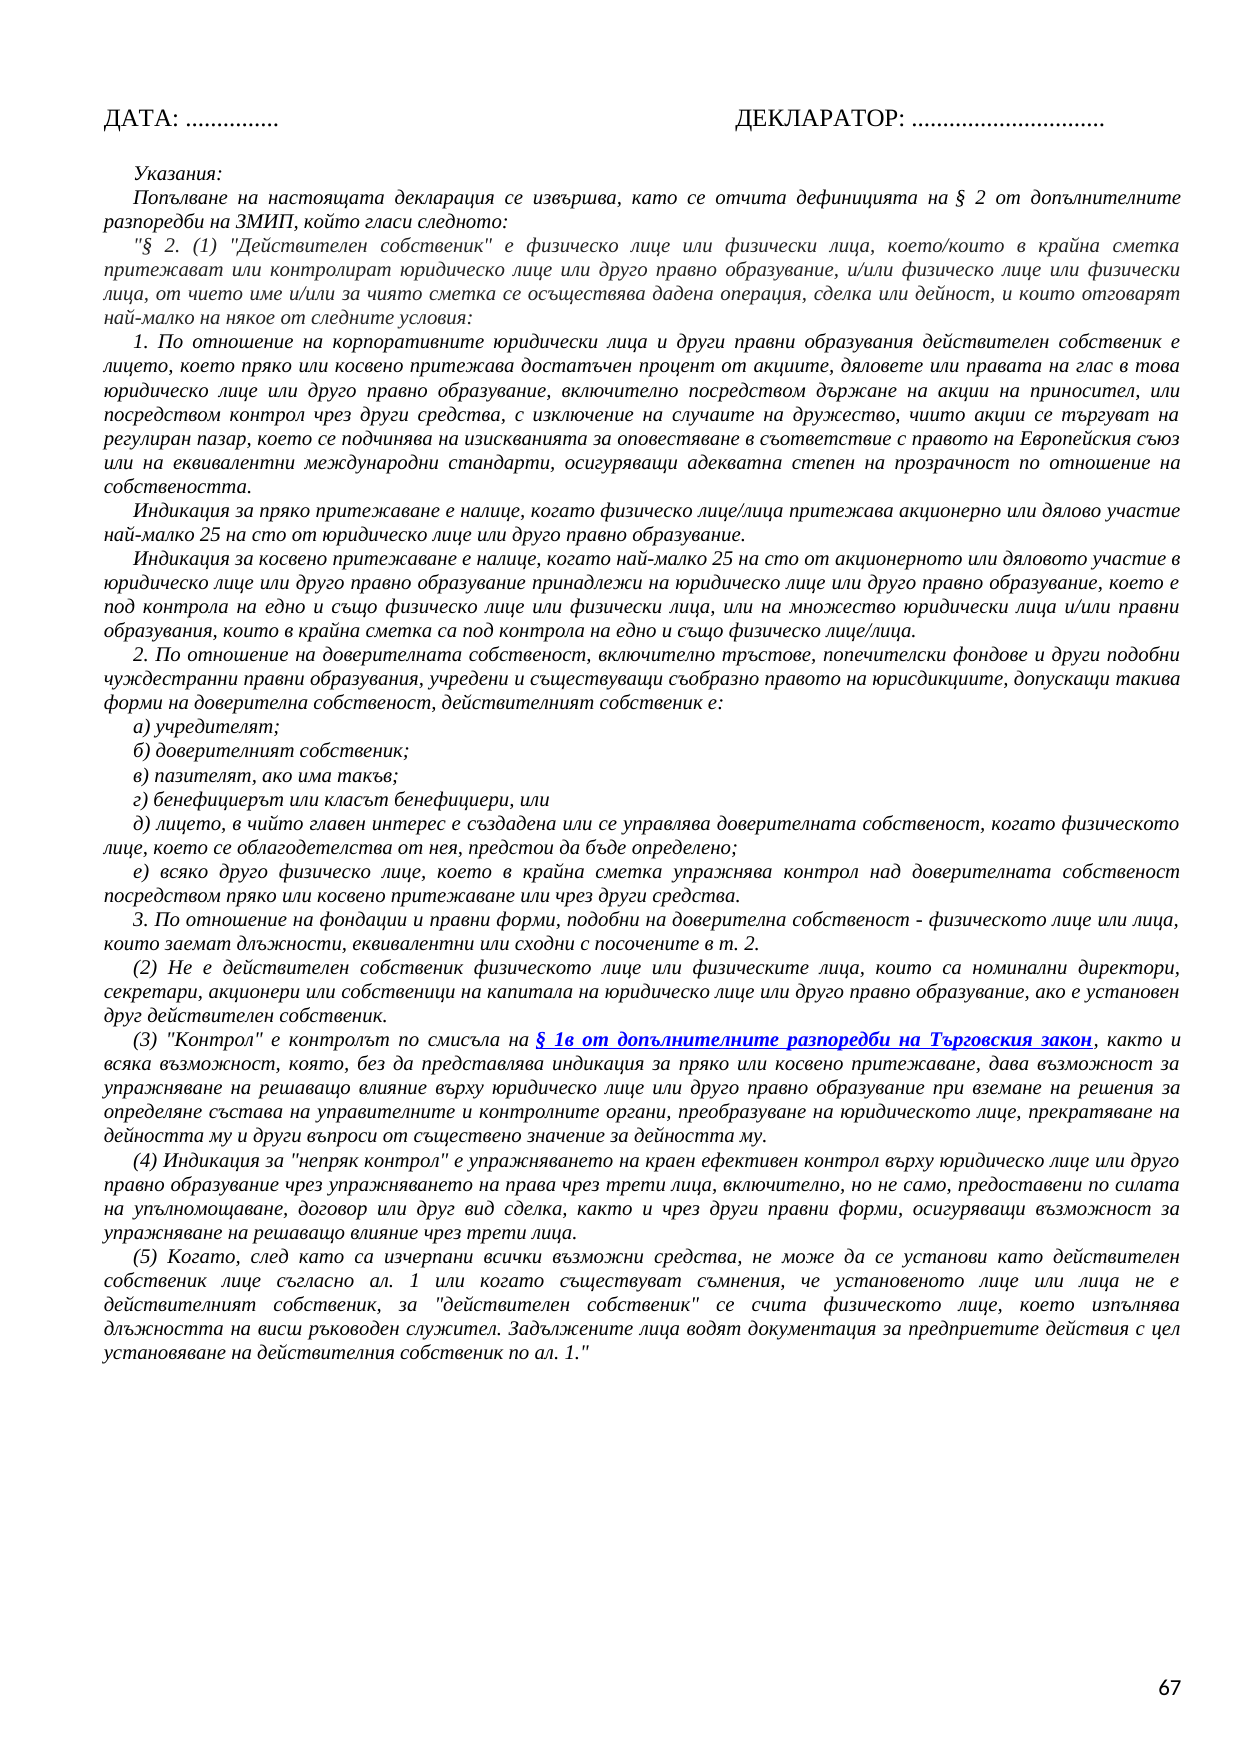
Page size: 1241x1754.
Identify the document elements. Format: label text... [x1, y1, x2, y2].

text (2) Не е действителен собственик физическото лице или физическите лица, които са номинални директори, секретари, акционери или собственици на капитала на юридическо лице или друго правно образувание, ако е установен друг действителен собственик. [103, 955, 1181, 1027]
text е) всяко друго физическо лице, което в крайна сметка упражнява контрол над доверителната собственост посредством пряко или косвено притежаване или чрез други средства. [103, 859, 1181, 907]
text "§ 2. (1) "Действителен собственик" е физическо лице или физически лица, което/които в крайна сметка притежават или контролират юридическо лице или друго правно образувание, и/или физическо лице или физически лица, от чието име и/или за чиято сметка се осъществява дадена операция, сделка или дейност, и които отговарят най-малко на някое от следните условия: [103, 233, 1181, 329]
text б) доверителният собственик; [103, 738, 1181, 762]
text Индикация за пряко притежаване е налице, когато физическо лице/лица притежава акционерно или дялово участие най-малко 25 на сто от юридическо лице или друго правно образувание. [103, 498, 1181, 546]
text Индикация за косвено притежаване е налице, когато най-малко 25 на сто от акционерното или дяловото участие в юридическо лице или друго правно образувание принадлежи на юридическо лице или друго правно образувание, което е под контрола на едно и също физическо лице или физически лица, или на множество юридически лица и/или правни образувания, които в крайна сметка са под контрола на едно и също физическо лице/лица. [103, 546, 1181, 642]
text ДАТА: ............... ДЕКЛАРАТОР: ............................... [103, 103, 1181, 132]
text 1. По отношение на корпоративните юридически лица и други правни образувания действителен собственик е лицето, което пряко или косвено притежава достатъчен процент от акциите, дяловете или правата на глас в това юридическо лице или друго правно образувание, включително посредством държане на акции на приносител, или посредством контрол чрез други средства, с изключение на случаите на дружество, чиито акции се търгуват на регулиран пазар, което се подчинява на изискванията за оповестяване в съответствие с правото на Европейския съюз или на еквивалентни международни стандарти, осигуряващи адекватна степен на прозрачност по отношение на собствеността. [103, 329, 1181, 498]
text Указания: [103, 161, 1181, 185]
text в) пазителят, ако има такъв; [103, 762, 1181, 787]
text (4) Индикация за "непряк контрол" е упражняването на краен ефективен контрол върху юридическо лице или друго правно образувание чрез упражняването на права чрез трети лица, включително, но не само, предоставени по силата на упълномощаване, договор или друг вид сделка, както и чрез други правни форми, осигуряващи възможност за упражняване на решаващо влияние чрез трети лица. [103, 1147, 1181, 1244]
text Попълване на настоящата декларация се извършва, като се отчита дефиницията на § 2 от допълнителните разпоредби на ЗМИП, който гласи следното: [103, 185, 1181, 233]
text (3) "Контрол" е контролът по смисъла на § 1в от допълнителните разпоредби на Търговския закон, както и всяка възможност, която, без да представлява индикация за пряко или косвено притежаване, дава възможност за упражняване на решаващо влияние върху юридическо лице или друго правно образувание при вземане на решения за определяне състава на управителните и контролните органи, преобразуване на юридическото лице, прекратяване на дейността му и други въпроси от съществено значение за дейността му. [103, 1027, 1181, 1147]
text (5) Когато, след като са изчерпани всички възможни средства, не може да се установи като действителен собственик лице съгласно ал. 1 или когато съществуват съмнения, че установеното лице или лица не е действителният собственик, за "действителен собственик" се счита физическото лице, което изпълнява длъжността на висш ръководен служител. Задължените лица водят документация за предприетите действия с цел установяване на действителния собственик по ал. 1." [103, 1244, 1181, 1364]
text 2. По отношение на доверителната собственост, включително тръстове, попечителски фондове и други подобни чуждестранни правни образувания, учредени и съществуващи съобразно правото на юрисдикциите, допускащи такива форми на доверителна собственост, действителният собственик е: [103, 642, 1181, 714]
text 3. По отношение на фондации и правни форми, подобни на доверителна собственост - физическото лице или лица, които заемат длъжности, еквивалентни или сходни с посочените в т. 2. [103, 907, 1181, 955]
text д) лицето, в чийто главен интерес е създадена или се управлява доверителната собственост, когато физическото лице, което се облагодетелства от нея, предстои да бъде определено; [103, 811, 1181, 859]
text г) бенефициерът или класът бенефициери, или [103, 787, 1181, 811]
text а) учредителят; [103, 714, 1181, 738]
